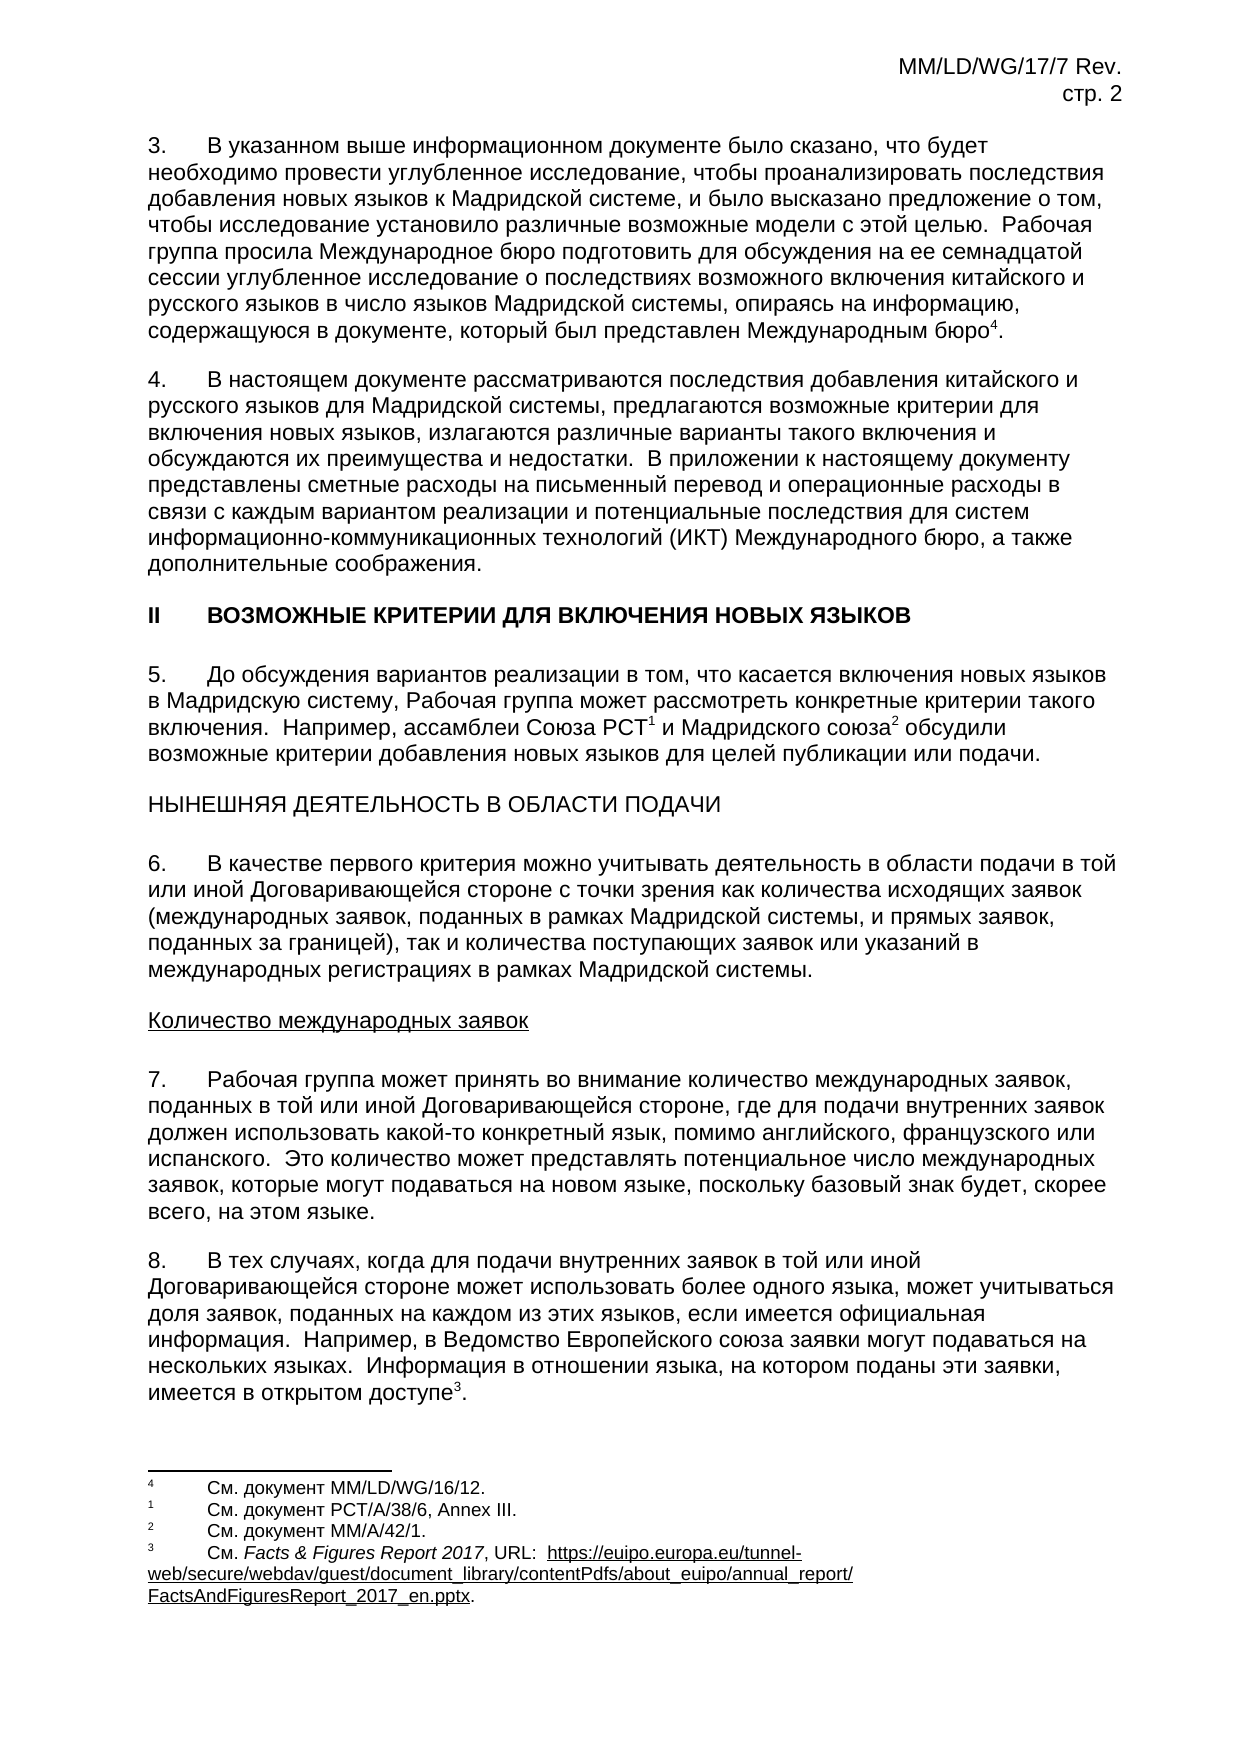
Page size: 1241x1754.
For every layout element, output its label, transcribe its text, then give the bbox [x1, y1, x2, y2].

text В качестве первого критерия можно учитывать деятельность в области подачи в той или иной Договаривающейся стороне с точки зрения как количества исходящих заявок (международных заявок, поданных в рамках Мадридской системы, и прямых заявок, поданных за границей), так и количества поступающих заявок или указаний в международных регистрациях в рамках Мадридской системы. [148, 850, 1122, 982]
text В настоящем документе рассматриваются последствия добавления китайского и русского языков для Мадридской системы, предлагаются возможные критерии для включения новых языков, излагаются различные варианты такого включения и обсуждаются их преимущества и недостатки. В приложении к настоящему документу представлены сметные расходы на письменный перевод и операционные расходы в связи с каждым вариантом реализации и потенциальные последствия для систем информационно-коммуникационных технологий (ИКТ) Международного бюро, а также дополнительные соображения. [148, 366, 1122, 577]
text Рабочая группа может принять во внимание количество международных заявок, поданных в той или иной Договаривающейся стороне, где для подачи внутренних заявок должен использовать какой-то конкретный язык, помимо английского, французского или испанского. Это количество может представлять потенциальное число международных заявок, которые могут подаваться на новом языке, поскольку базовый знак будет, скорее всего, на этом языке. [148, 1066, 1122, 1224]
subtitle Количество международных заявок [148, 1007, 1122, 1033]
subtitle нынешняя деятельность в области подачи [148, 791, 1122, 817]
text До обсуждения вариантов реализации в том, что касается включения новых языков в Мадридскую систему, Рабочая группа может рассмотреть конкретные критерии такого включения. Например, ассамблеи Союза PCT и Мадридского союза обсудили возможные критерии добавления новых языков для целей публикации или подачи. [148, 661, 1122, 766]
text В тех случаях, когда для подачи внутренних заявок в той или иной Договаривающейся стороне может использовать более одного языка, может учитываться доля заявок, поданных на каждом из этих языков, если имеется официальная информация. Например, в Ведомство Европейского союза заявки могут подаваться на нескольких языках. Информация в отношении языка, на котором поданы эти заявки, имеется в открытом доступе. [148, 1247, 1122, 1405]
subtitle II возможные критерии для включения новых языков [148, 602, 1122, 628]
text В указанном выше информационном документе было сказано, что будет необходимо провести углубленное исследование, чтобы проанализировать последствия добавления новых языков к Мадридской системе, и было высказано предложение о том, чтобы исследование установило различные возможные модели с этой целью. Рабочая группа просила Международное бюро подготовить для обсуждения на ее семнадцатой сессии углубленное исследование о последствиях возможного включения китайского и русского языков в число языков Мадридской системы, опираясь на информацию, содержащуюся в документе, который был представлен Международным бюро. [148, 132, 1122, 343]
